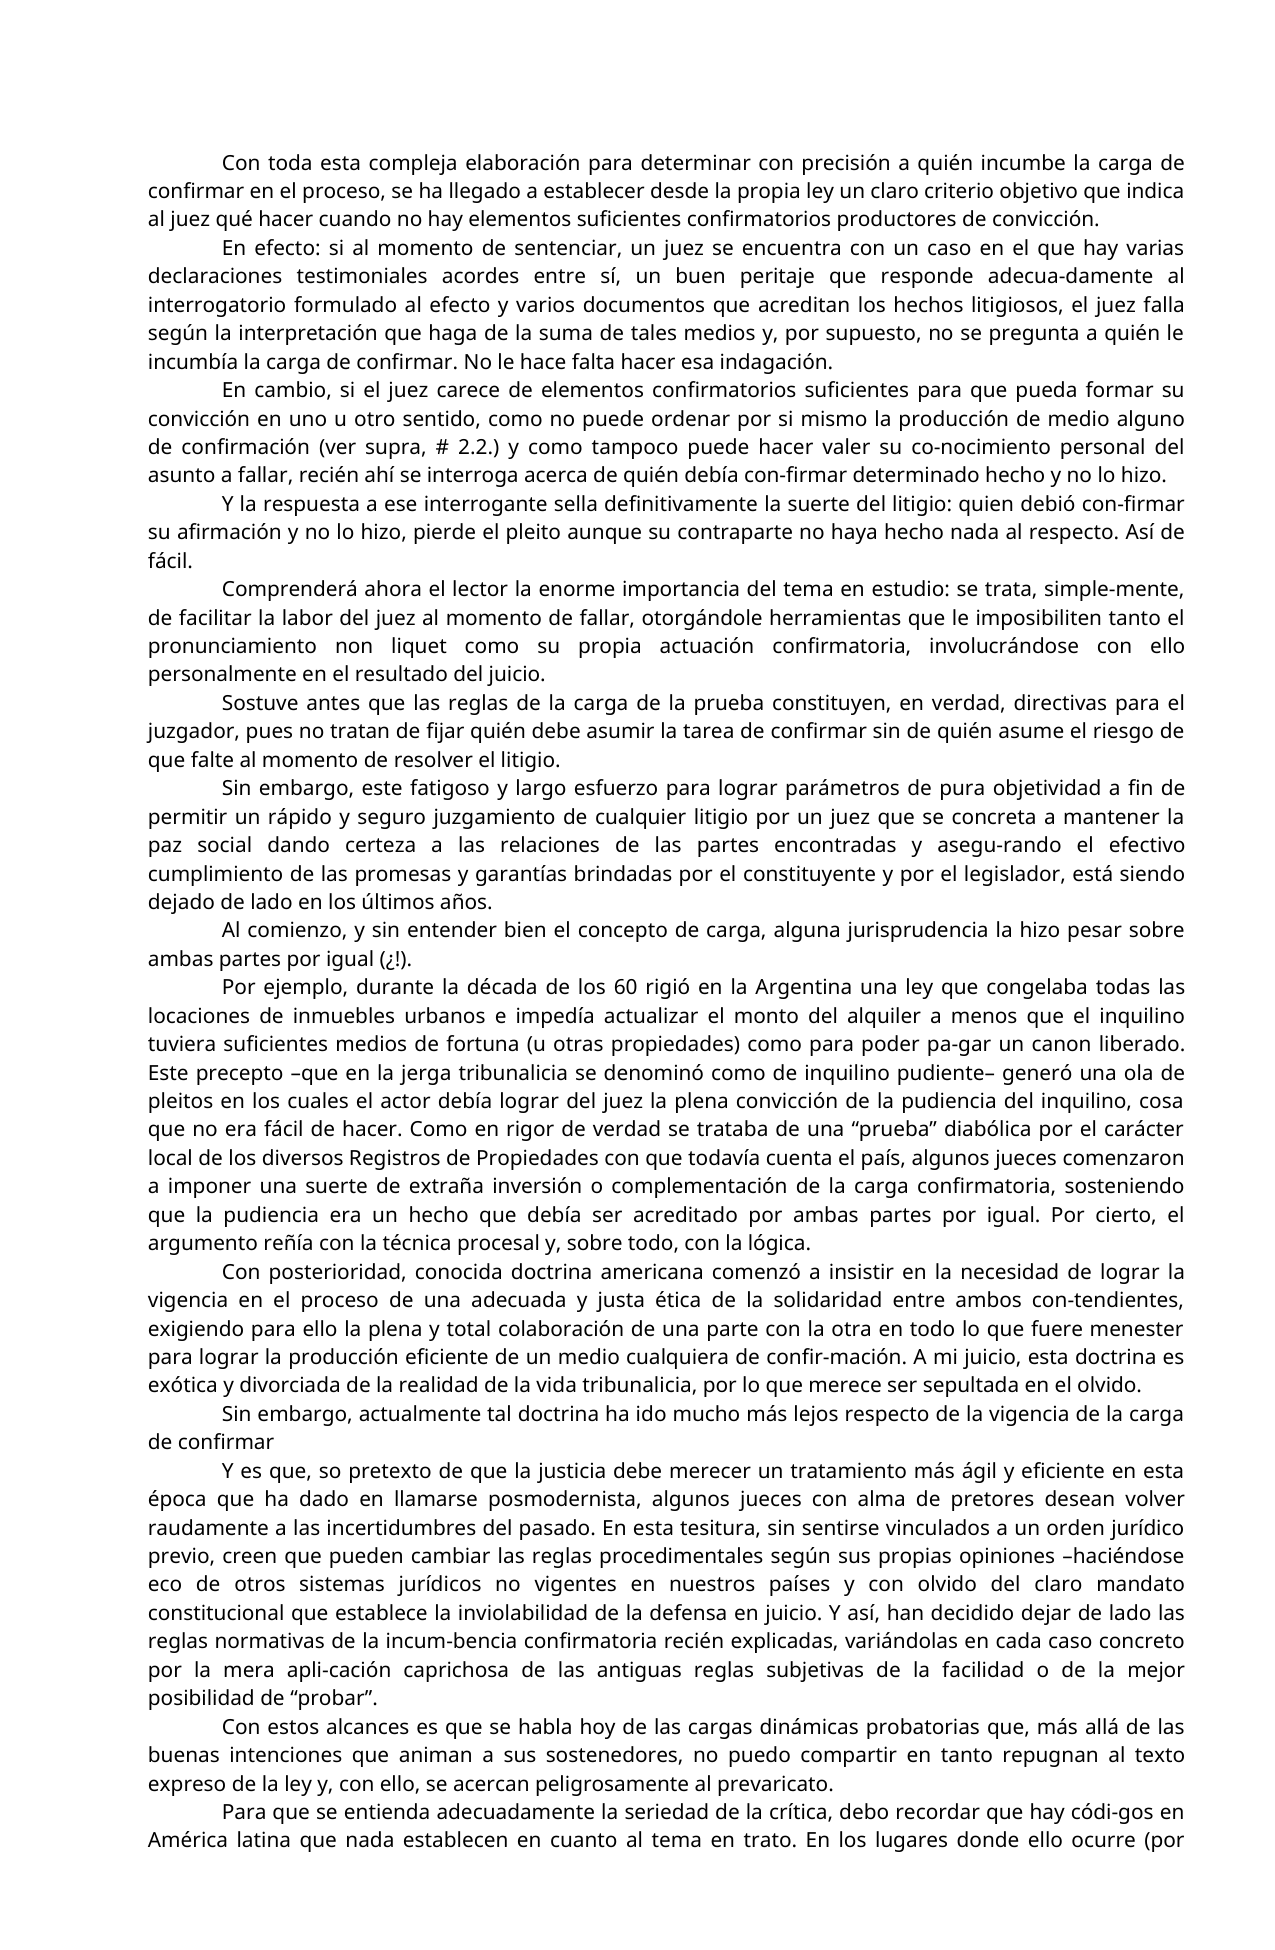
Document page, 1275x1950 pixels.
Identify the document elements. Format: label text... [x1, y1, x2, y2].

text Al comienzo, y sin entender bien el concepto de carga, alguna jurisprudencia la hizo pesar sobre ambas partes por igual (¿!). [148, 916, 1186, 972]
text En cambio, si el juez carece de elementos confirmatorios suficientes para que pueda formar su convicción en uno u otro sentido, como no puede ordenar por si mismo la producción de medio alguno de confirmación (ver supra, # 2.2.) y como tampoco puede hacer valer su co-nocimiento personal del asunto a fallar, recién ahí se interroga acerca de quién debía con-firmar determinado hecho y no lo hizo. [148, 375, 1186, 489]
text Y es que, so pretexto de que la justicia debe merecer un tratamiento más ágil y eficiente en esta época que ha dado en llamarse posmodernista, algunos jueces con alma de pretores desean volver raudamente a las incertidumbres del pasado. En esta tesitura, sin sentirse vinculados a un orden jurídico previo, creen que pueden cambiar las reglas procedimentales según sus propias opiniones –haciéndose eco de otros sistemas jurídicos no vigentes en nuestros países y con olvido del claro mandato constitucional que establece la inviolabilidad de la defensa en juicio. Y así, han decidido dejar de lado las reglas normativas de la incum-bencia confirmatoria recién explicadas, variándolas en cada caso concreto por la mera apli-cación caprichosa de las antiguas reglas subjetivas de la facilidad o de la mejor posibilidad de “probar”. [148, 1456, 1186, 1712]
text Sostuve antes que las reglas de la carga de la prueba constituyen, en verdad, directivas para el juzgador, pues no tratan de fijar quién debe asumir la tarea de confirmar sin de quién asume el riesgo de que falte al momento de resolver el litigio. [148, 688, 1186, 773]
text Con toda esta compleja elaboración para determinar con precisión a quién incumbe la carga de confirmar en el proceso, se ha llegado a establecer desde la propia ley un claro criterio objetivo que indica al juez qué hacer cuando no hay elementos suficientes confirmatorios productores de convicción. [148, 148, 1186, 233]
text Sin embargo, actualmente tal doctrina ha ido mucho más lejos respecto de la vigencia de la carga de confirmar [148, 1399, 1186, 1456]
text Con posterioridad, conocida doctrina americana comenzó a insistir en la necesidad de lograr la vigencia en el proceso de una adecuada y justa ética de la solidaridad entre ambos con-tendientes, exigiendo para ello la plena y total colaboración de una parte con la otra en todo lo que fuere menester para lograr la producción eficiente de un medio cualquiera de confir-mación. A mi juicio, esta doctrina es exótica y divorciada de la realidad de la vida tribunalicia, por lo que merece ser sepultada en el olvido. [148, 1257, 1186, 1399]
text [148, 1797, 1186, 1854]
text Y la respuesta a ese interrogante sella definitivamente la suerte del litigio: quien debió con-firmar su afirmación y no lo hizo, pierde el pleito aunque su contraparte no haya hecho nada al respecto. Así de fácil. [148, 489, 1186, 574]
text Sin embargo, este fatigoso y largo esfuerzo para lograr parámetros de pura objetividad a fin de permitir un rápido y seguro juzgamiento de cualquier litigio por un juez que se concreta a mantener la paz social dando certeza a las relaciones de las partes encontradas y asegu-rando el efectivo cumplimiento de las promesas y garantías brindadas por el constituyente y por el legislador, está siendo dejado de lado en los últimos años. [148, 773, 1186, 916]
text Con estos alcances es que se habla hoy de las cargas dinámicas probatorias que, más allá de las buenas intenciones que animan a sus sostenedores, no puedo compartir en tanto repugnan al texto expreso de la ley y, con ello, se acercan peligrosamente al prevaricato. [148, 1712, 1186, 1797]
text En efecto: si al momento de sentenciar, un juez se encuentra con un caso en el que hay varias declaraciones testimoniales acordes entre sí, un buen peritaje que responde adecua-damente al interrogatorio formulado al efecto y varios documentos que acreditan los hechos litigiosos, el juez falla según la interpretación que haga de la suma de tales medios y, por supuesto, no se pregunta a quién le incumbía la carga de confirmar. No le hace falta hacer esa indagación. [148, 233, 1186, 375]
text Comprenderá ahora el lector la enorme importancia del tema en estudio: se trata, simple-mente, de facilitar la labor del juez al momento de fallar, otorgándole herramientas que le imposibiliten tanto el pronunciamiento non liquet como su propia actuación confirmatoria, involucrándose con ello personalmente en el resultado del juicio. [148, 574, 1186, 688]
text Por ejemplo, durante la década de los 60 rigió en la Argentina una ley que congelaba todas las locaciones de inmuebles urbanos e impedía actualizar el monto del alquiler a menos que el inquilino tuviera suficientes medios de fortuna (u otras propiedades) como para poder pa-gar un canon liberado. Este precepto –que en la jerga tribunalicia se denominó como de inquilino pudiente– generó una ola de pleitos en los cuales el actor debía lograr del juez la plena convicción de la pudiencia del inquilino, cosa que no era fácil de hacer. Como en rigor de verdad se trataba de una “prueba” diabólica por el carácter local de los diversos Registros de Propiedades con que todavía cuenta el país, algunos jueces comenzaron a imponer una suerte de extraña inversión o complementación de la carga confirmatoria, sosteniendo que la pudiencia era un hecho que debía ser acreditado por ambas partes por igual. Por cierto, el argumento reñía con la técnica procesal y, sobre todo, con la lógica. [148, 972, 1186, 1257]
